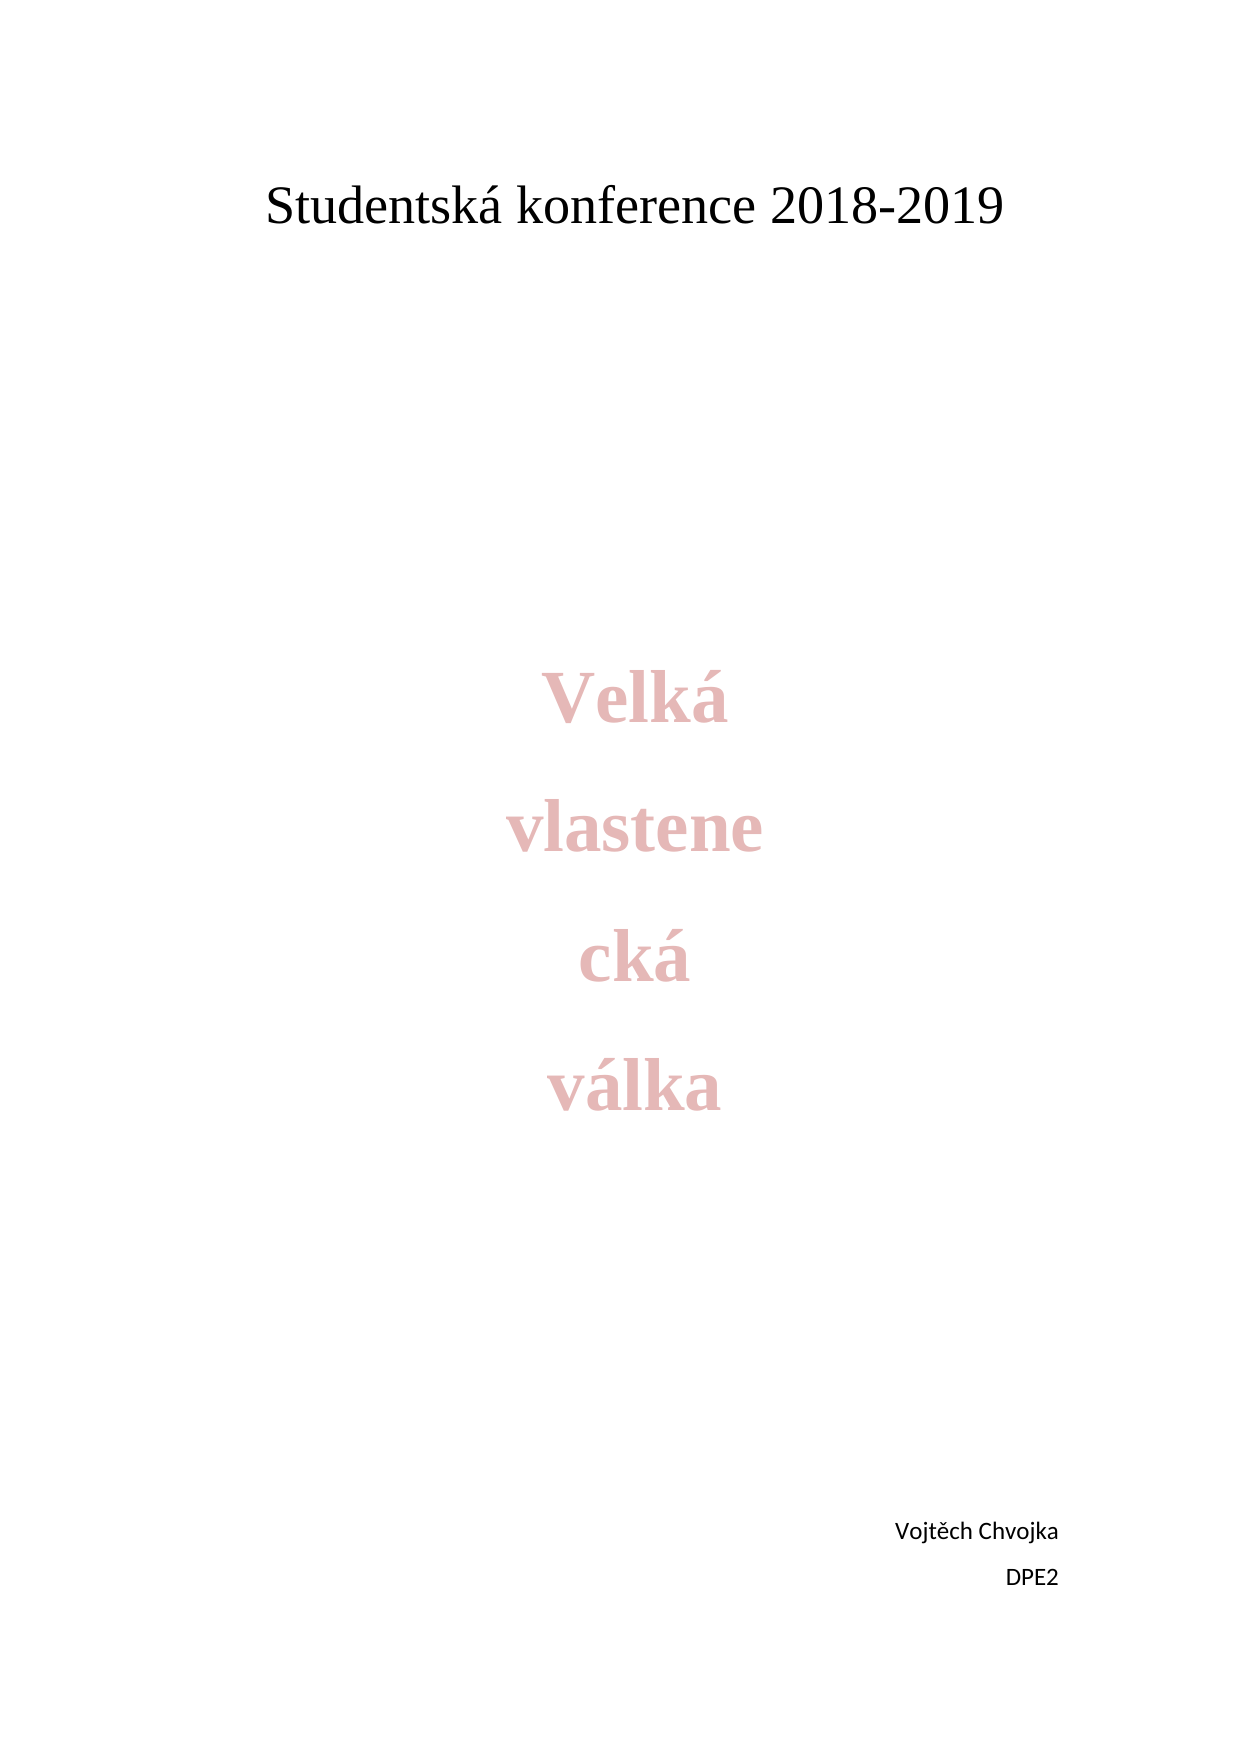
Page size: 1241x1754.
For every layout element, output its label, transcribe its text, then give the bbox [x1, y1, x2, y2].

text Studentská konference 2018-2019 [177, 173, 1092, 235]
